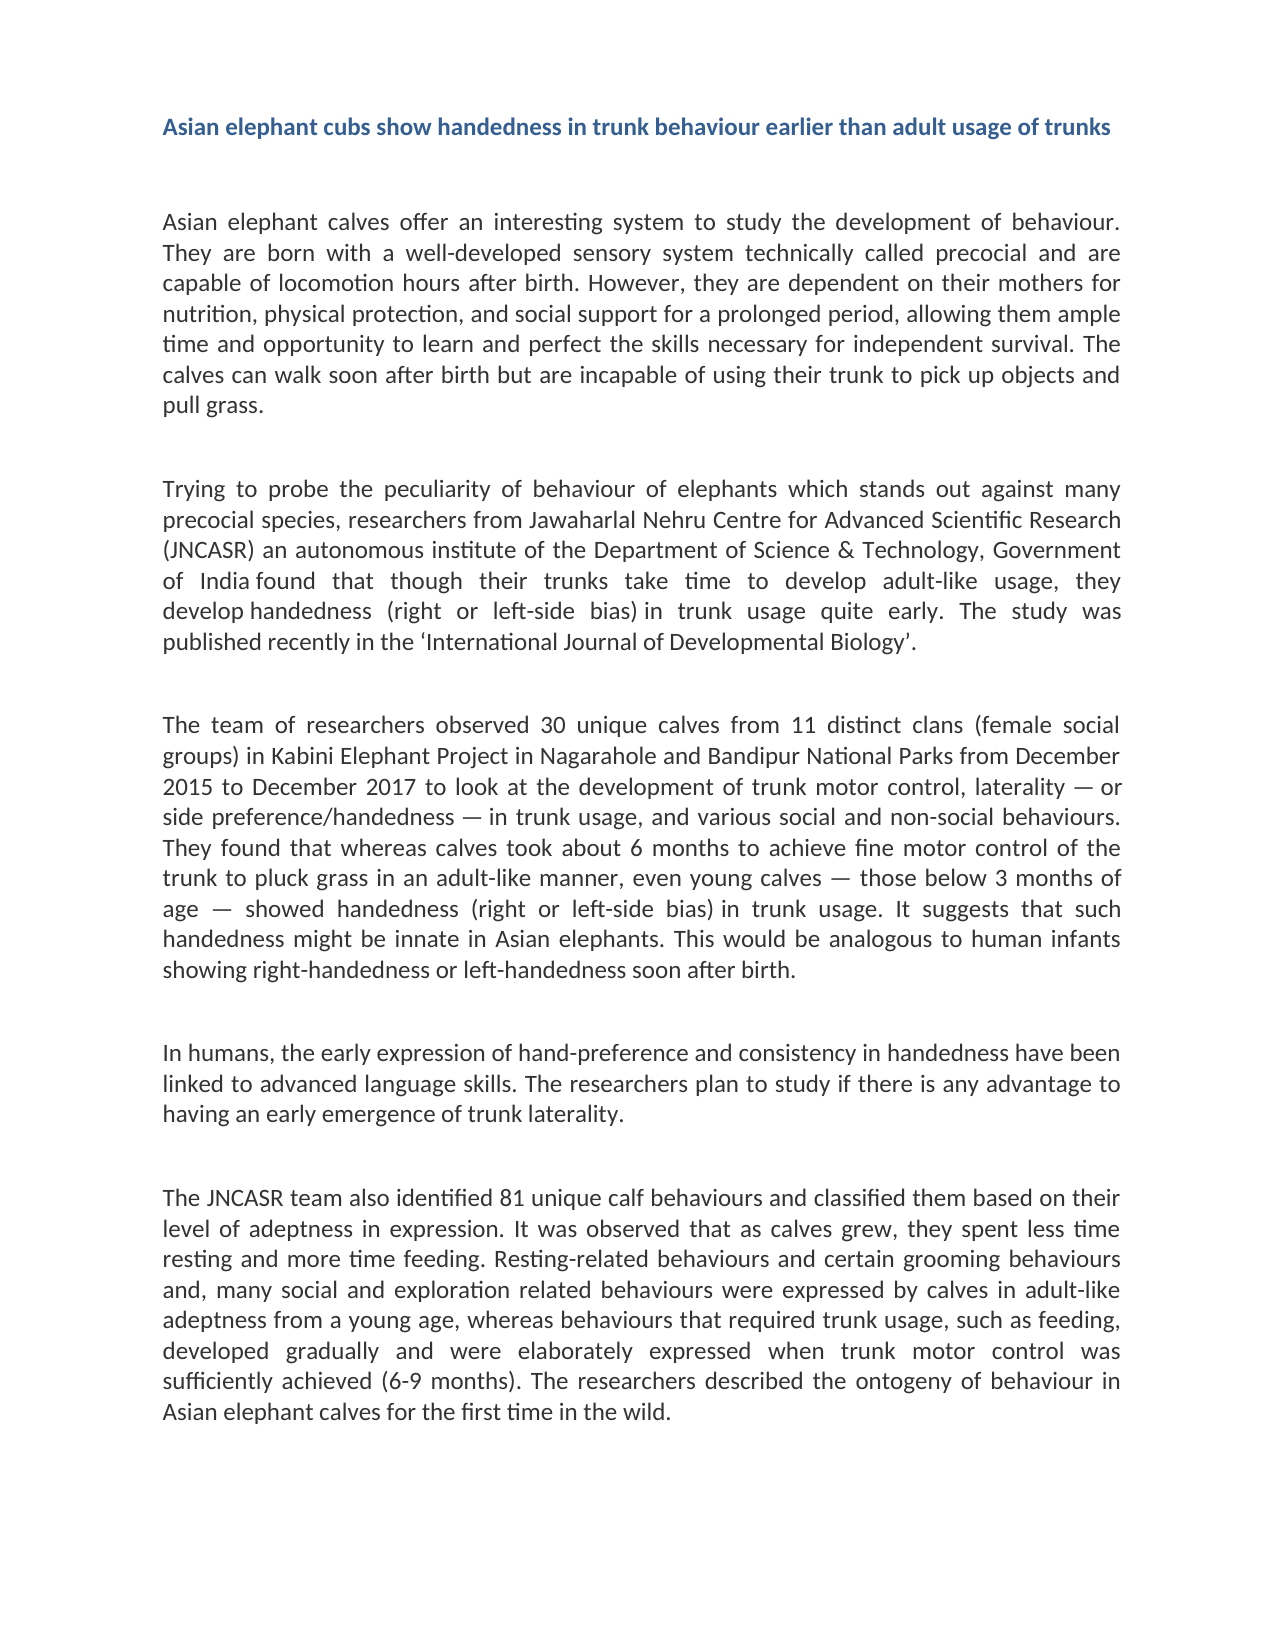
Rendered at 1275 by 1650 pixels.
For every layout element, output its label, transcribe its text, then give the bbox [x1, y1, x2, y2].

text Trying to probe the peculiarity of behaviour of elephants which stands out against many precocial species, researchers from Jawaharlal Nehru Centre for Advanced Scientific Research (JNCASR) an autonomous institute of the Department of Science & Technology, Government of India found that though their trunks take time to develop adult-like usage, they develop handedness (right or left-side bias) in trunk usage quite early. The study was published recently in the ‘International Journal of Developmental Biology’. [162, 473, 1122, 656]
text Asian elephant calves offer an interesting system to study the development of behaviour. They are born with a well-developed sensory system technically called precocial and are capable of locomotion hours after birth. However, they are dependent on their mothers for nutrition, physical protection, and social support for a prolonged period, allowing them ample time and opportunity to learn and perfect the skills necessary for independent survival. The calves can walk soon after birth but are incapable of using their trunk to pick up objects and pull grass. [162, 206, 1122, 420]
text In humans, the early expression of hand-preference and consistency in handedness have been linked to advanced language skills. The researchers plan to study if there is any advantage to having an early emergence of trunk laterality. [162, 1038, 1122, 1129]
text Asian elephant cubs show handedness in trunk behaviour earlier than adult usage of trunks [162, 111, 1122, 142]
text The JNCASR team also identified 81 unique calf behaviours and classified them based on their level of adeptness in expression. It was observed that as calves grew, they spent less time resting and more time feeding. Resting-related behaviours and certain grooming behaviours and, many social and exploration related behaviours were expressed by calves in adult-like adeptness from a young age, whereas behaviours that required trunk usage, such as feeding, developed gradually and were elaborately expressed when trunk motor control was sufficiently achieved (6-9 months). The researchers described the ontogeny of behaviour in Asian elephant calves for the first time in the wild. [162, 1182, 1122, 1427]
text The team of researchers observed 30 unique calves from 11 distinct clans (female social groups) in Kabini Elephant Project in Nagarahole and Bandipur National Parks from December 2015 to December 2017 to look at the development of trunk motor control, laterality — or side preference/handedness — in trunk usage, and various social and non-social behaviours. They found that whereas calves took about 6 months to achieve fine motor control of the trunk to pluck grass in an adult-like manner, even young calves — those below 3 months of age — showed handedness (right or left-side bias) in trunk usage. It suggests that such handedness might be innate in Asian elephants. This would be analogous to human infants showing right-handedness or left-handedness soon after birth. [162, 710, 1122, 984]
